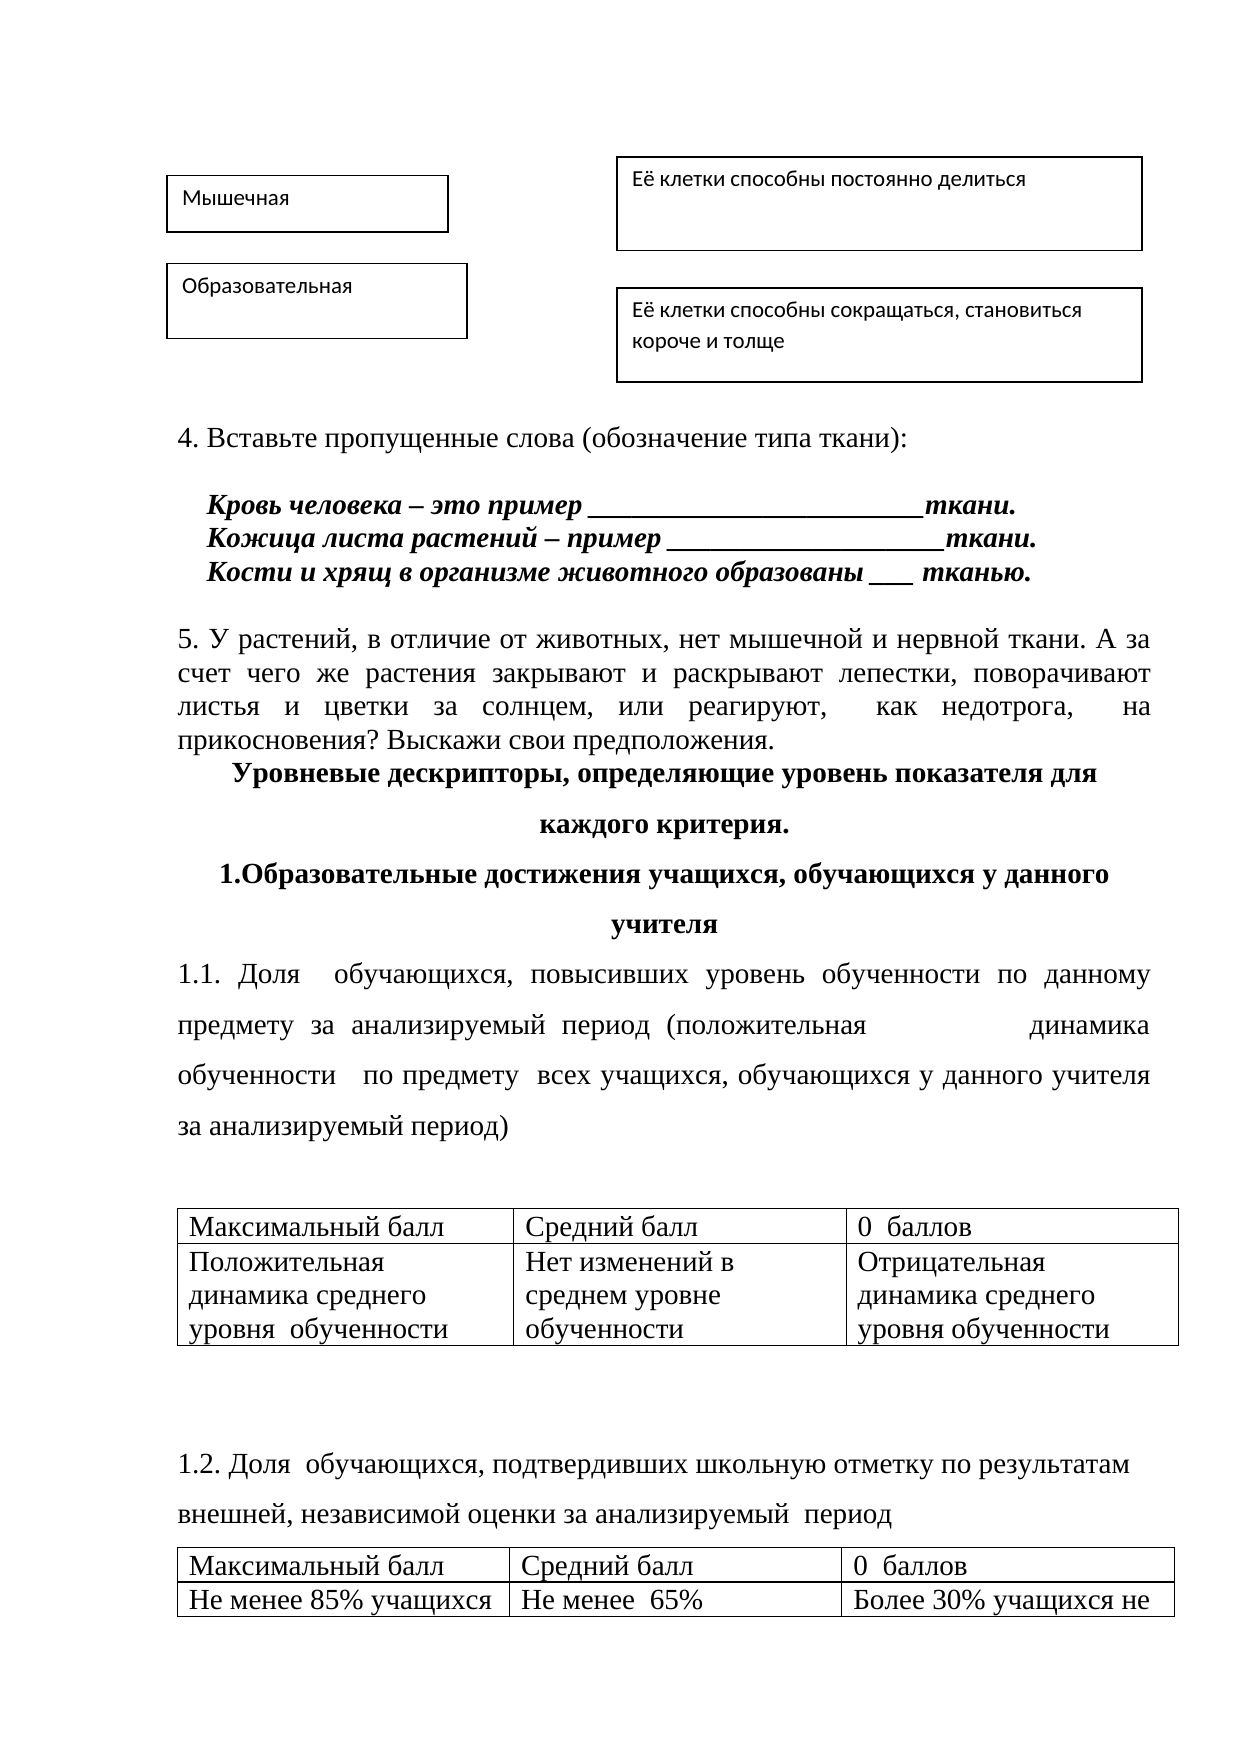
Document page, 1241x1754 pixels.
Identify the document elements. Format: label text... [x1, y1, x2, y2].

text 5. У растений, в отличие от животных, нет мышечной и нервной ткани. А за счет чего же растения закрывают и раскрывают лепестки, поворачивают листья и цветки за солнцем, или реагируют, как недотрога, на прикосновения? Выскажи свои предположения. [177, 621, 1152, 755]
text 1.Образовательные достижения учащихся, обучающихся у данного учителя [177, 856, 1152, 940]
table_header 0 баллов [842, 1548, 1174, 1581]
table_cell Отрицательная динамика среднего уровня обученности [847, 1244, 1178, 1344]
table_header Максимальный балл [178, 1209, 513, 1243]
table_header Средний балл [514, 1209, 846, 1243]
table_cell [178, 1583, 509, 1616]
table_cell Нет изменений в среднем уровне обученности [514, 1244, 846, 1344]
text Уровневые дескрипторы, определяющие уровень показателя для каждого критерия. [177, 755, 1152, 839]
table_header 0 баллов [847, 1209, 1178, 1243]
table_header Максимальный балл [178, 1548, 509, 1581]
table_cell Положительная динамика среднего уровня обученности [178, 1244, 513, 1344]
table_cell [510, 1583, 841, 1616]
text 1.2. Доля обучающихся, подтвердивших школьную отметку по результатам внешней, независимой оценки за анализируемый период [177, 1446, 1152, 1530]
text Кровь человека – это пример _______________________ткани. [177, 487, 1152, 521]
text Кости и хрящ в организме животного образованы ___ тканью. [177, 554, 1152, 588]
text 4. Вставьте пропущенные слова (обозначение типа ткани): [177, 420, 1152, 453]
table_header Средний балл [510, 1548, 841, 1581]
text Кожица листа растений – пример ___________________ткани. [177, 521, 1152, 554]
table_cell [842, 1583, 1174, 1616]
text 1.1. Доля обучающихся, повысивших уровень обученности по данному предмету за анализируемый период (положительная динамика обученности по предмету всех учащихся, обучающихся у данного учителя за анализируемый период) [177, 957, 1152, 1141]
